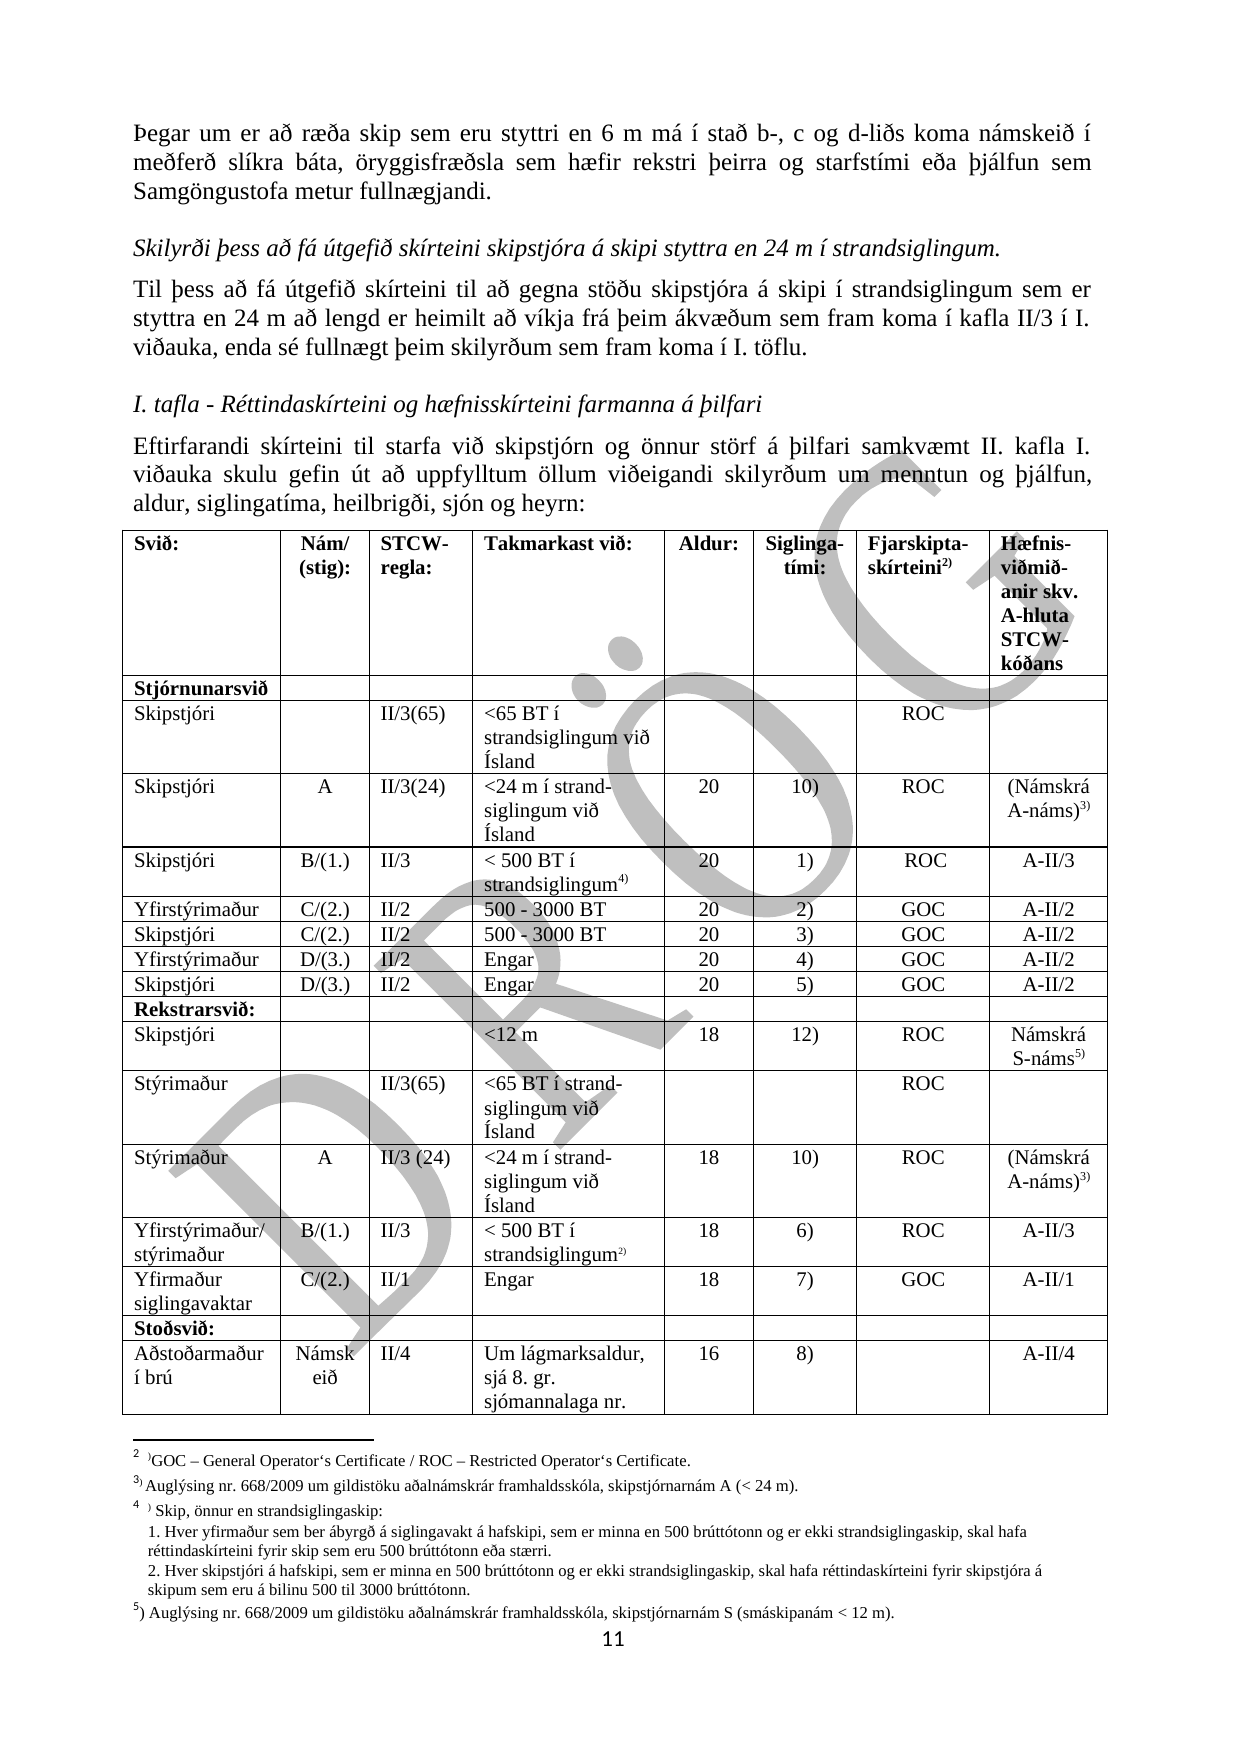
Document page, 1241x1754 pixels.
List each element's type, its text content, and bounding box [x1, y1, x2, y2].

table_cell (Námskrá A-náms)) [990, 774, 1107, 846]
table_cell [665, 1071, 753, 1143]
table_cell [754, 1071, 856, 1143]
table_cell II/2 [370, 897, 472, 921]
table_cell 8) [754, 1341, 856, 1413]
table_cell A-II/3 [990, 1218, 1107, 1266]
table_cell A-II/2 [990, 947, 1107, 971]
table_cell [473, 676, 664, 700]
table_cell II/2 [370, 922, 472, 946]
table_cell 7) [754, 1267, 856, 1315]
table_cell 2) [754, 897, 856, 921]
table_cell ROC [857, 1218, 989, 1266]
table_cell [370, 997, 472, 1021]
table_cell Yfirstýrimaður [123, 947, 280, 971]
text Þegar um er að ræða skip sem eru styttri en 6 m má í stað b-, c og d-liðs koma námskeið í meðferð slíkra báta, öryggisfræðsla sem hæfir rekstri þeirra og starfstími eða þjálfun sem Samgöngustofa metur fullnægjandi. [133, 118, 1093, 204]
table_header Siglinga-tími: [754, 531, 856, 675]
table_cell [281, 1022, 369, 1070]
table_cell [990, 676, 1107, 700]
table_cell Námskeið [281, 1341, 369, 1413]
table_cell < 500 BT í strandsiglingum) [473, 848, 664, 896]
table_cell ROC [857, 848, 989, 896]
table_cell 20 [665, 947, 753, 971]
table_cell [665, 1316, 753, 1340]
table_cell II/3 [370, 848, 472, 896]
table_cell Skipstjóri [123, 1022, 280, 1070]
table_cell [990, 1316, 1107, 1340]
table_cell [665, 701, 753, 773]
table_cell II/3(65) [370, 701, 472, 773]
table_cell [857, 997, 989, 1021]
table_cell D/(3.) [281, 972, 369, 996]
text Eftirfarandi skírteini til starfa við skipstjórn og önnur störf á þilfari samkvæmt II. kafla I. viðauka skulu gefin út að uppfylltum öllum viðeigandi skilyrðum um menntun og þjálfun, aldur, siglingatíma, heilbrigði, sjón og heyrn: [133, 431, 1093, 517]
table_cell Skipstjóri [123, 972, 280, 996]
table_cell [857, 676, 989, 700]
table_cell Skipstjóri [123, 774, 280, 846]
table_header Nám/ (stig): [281, 531, 369, 675]
table_cell Skipstjóri [123, 848, 280, 896]
table_cell < 500 BT í strandsiglingum2) [473, 1218, 664, 1266]
table_cell II/3 (24) [370, 1145, 472, 1217]
table_cell Stoðsvið: [123, 1316, 280, 1340]
table_cell GOC [857, 1267, 989, 1315]
table_cell Skipstjóri [123, 701, 280, 773]
table_cell 20 [665, 922, 753, 946]
table_cell [281, 701, 369, 773]
table_cell Skipstjóri [123, 922, 280, 946]
table_cell [370, 676, 472, 700]
table_cell A-II/2 [990, 972, 1107, 996]
table_cell 500 - 3000 BT [473, 897, 664, 921]
table_cell [473, 1316, 664, 1340]
table_cell [857, 1341, 989, 1413]
table_cell [281, 676, 369, 700]
table_cell 20 [665, 897, 753, 921]
table_cell ROC [857, 1071, 989, 1143]
table_cell Stjórnunarsvið [123, 676, 280, 700]
table_cell [754, 997, 856, 1021]
table_header Svið: [123, 531, 280, 675]
table_cell 20 [665, 972, 753, 996]
table_cell [370, 1022, 472, 1070]
table_cell 1) [754, 848, 856, 896]
table_cell [281, 997, 369, 1021]
table_cell A-II/4 [990, 1341, 1107, 1413]
table_cell ROC [857, 1145, 989, 1217]
table_cell [857, 1316, 989, 1340]
table_cell 18 [665, 1267, 753, 1315]
table_cell 5) [754, 972, 856, 996]
table_cell 18 [665, 1218, 753, 1266]
table_cell Stýrimaður [123, 1145, 280, 1217]
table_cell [473, 1341, 664, 1413]
table_cell 12) [754, 1022, 856, 1070]
text Skilyrði þess að fá útgefið skírteini skipstjóra á skipi styttra en 24 m í strandsiglingum. [133, 233, 1093, 262]
table_cell B/(1.) [281, 848, 369, 896]
table_cell GOC [857, 947, 989, 971]
table_cell 6) [754, 1218, 856, 1266]
table_cell <24 m í strandsiglingum við Ísland [473, 1145, 664, 1217]
table_cell C/(2.) [281, 897, 369, 921]
table_cell [990, 1071, 1107, 1143]
table_cell Yfirmaður siglingavaktar [123, 1267, 280, 1315]
table_cell [990, 997, 1107, 1021]
table_cell ROC [857, 701, 989, 773]
table_cell 4) [754, 947, 856, 971]
table_cell <65 BT í strandsiglingum við Ísland [473, 1071, 664, 1143]
table_cell D/(3.) [281, 947, 369, 971]
table_cell [281, 1071, 369, 1143]
table_header Aldur: [665, 531, 753, 675]
table_cell 3) [754, 922, 856, 946]
table_cell [665, 676, 753, 700]
table_cell [754, 701, 856, 773]
table_cell [754, 676, 856, 700]
table_cell A [281, 1145, 369, 1217]
table_cell 20 [665, 848, 753, 896]
table_cell II/3(24) [370, 774, 472, 846]
table_cell (Námskrá A-náms)3) [990, 1145, 1107, 1217]
table_cell Engar [473, 947, 664, 971]
table_cell II/2 [370, 947, 472, 971]
table_cell [281, 1316, 369, 1340]
table_cell II/3(65) [370, 1071, 472, 1143]
table_cell Aðstoðarmaður í brú [123, 1341, 280, 1413]
table_cell <24 m í strandsiglingum við Ísland [473, 774, 664, 846]
table_cell II/1 [370, 1267, 472, 1315]
table_cell Yfirstýrimaður/ stýrimaður [123, 1218, 280, 1266]
table_cell C/(2.) [281, 922, 369, 946]
table_cell 20 [665, 774, 753, 846]
table_cell A-II/3 [990, 848, 1107, 896]
table_cell II/4 [370, 1341, 472, 1413]
table_header Hæfnis- viðmið- anir skv. A-hluta STCW-kóðans [990, 531, 1107, 675]
table_cell B/(1.) [281, 1218, 369, 1266]
table_cell Engar [473, 972, 664, 996]
table_cell <65 BT í strandsiglingum við Ísland [473, 701, 664, 773]
table_cell GOC [857, 922, 989, 946]
table_cell A-II/2 [990, 897, 1107, 921]
table_cell 18 [665, 1022, 753, 1070]
table_cell GOC [857, 897, 989, 921]
table_cell II/3 [370, 1218, 472, 1266]
table_cell Engar [473, 1267, 664, 1315]
text Til þess að fá útgefið skírteini til að gegna stöðu skipstjóra á skipi í strandsiglingum sem er styttra en 24 m að lengd er heimilt að víkja frá þeim ákvæðum sem fram koma í kafla II/3 í I. viðauka, enda sé fullnægt þeim skilyrðum sem fram koma í I. töflu. [133, 274, 1093, 361]
table_header Fjarskipta- skírteini) [857, 531, 989, 675]
table_cell [370, 1316, 472, 1340]
table_cell 16 [665, 1341, 753, 1413]
table_cell [473, 997, 664, 1021]
table_cell 10) [754, 1145, 856, 1217]
table_cell Stýrimaður [123, 1071, 280, 1143]
table_cell Rekstrarsvið: [123, 997, 280, 1021]
table_cell <12 m [473, 1022, 664, 1070]
table_header Takmarkast við: [473, 531, 664, 675]
table_cell 10) [754, 774, 856, 846]
table_cell Yfirstýrimaður [123, 897, 280, 921]
table_cell [665, 997, 753, 1021]
table_cell 18 [665, 1145, 753, 1217]
table_cell [990, 701, 1107, 773]
text I. tafla - Réttindaskírteini og hæfnisskírteini farmanna á þilfari [133, 389, 1093, 418]
table_cell ROC [857, 1022, 989, 1070]
table_cell A-II/2 [990, 922, 1107, 946]
table_cell A [281, 774, 369, 846]
table_cell 500 - 3000 BT [473, 922, 664, 946]
table_cell A-II/1 [990, 1267, 1107, 1315]
table_cell II/2 [370, 972, 472, 996]
table_cell GOC [857, 972, 989, 996]
table_header STCW- regla: [370, 531, 472, 675]
table_cell C/(2.) [281, 1267, 369, 1315]
table_cell Námskrá S-náms) [990, 1022, 1107, 1070]
table_cell ROC [857, 774, 989, 846]
table_cell [754, 1316, 856, 1340]
